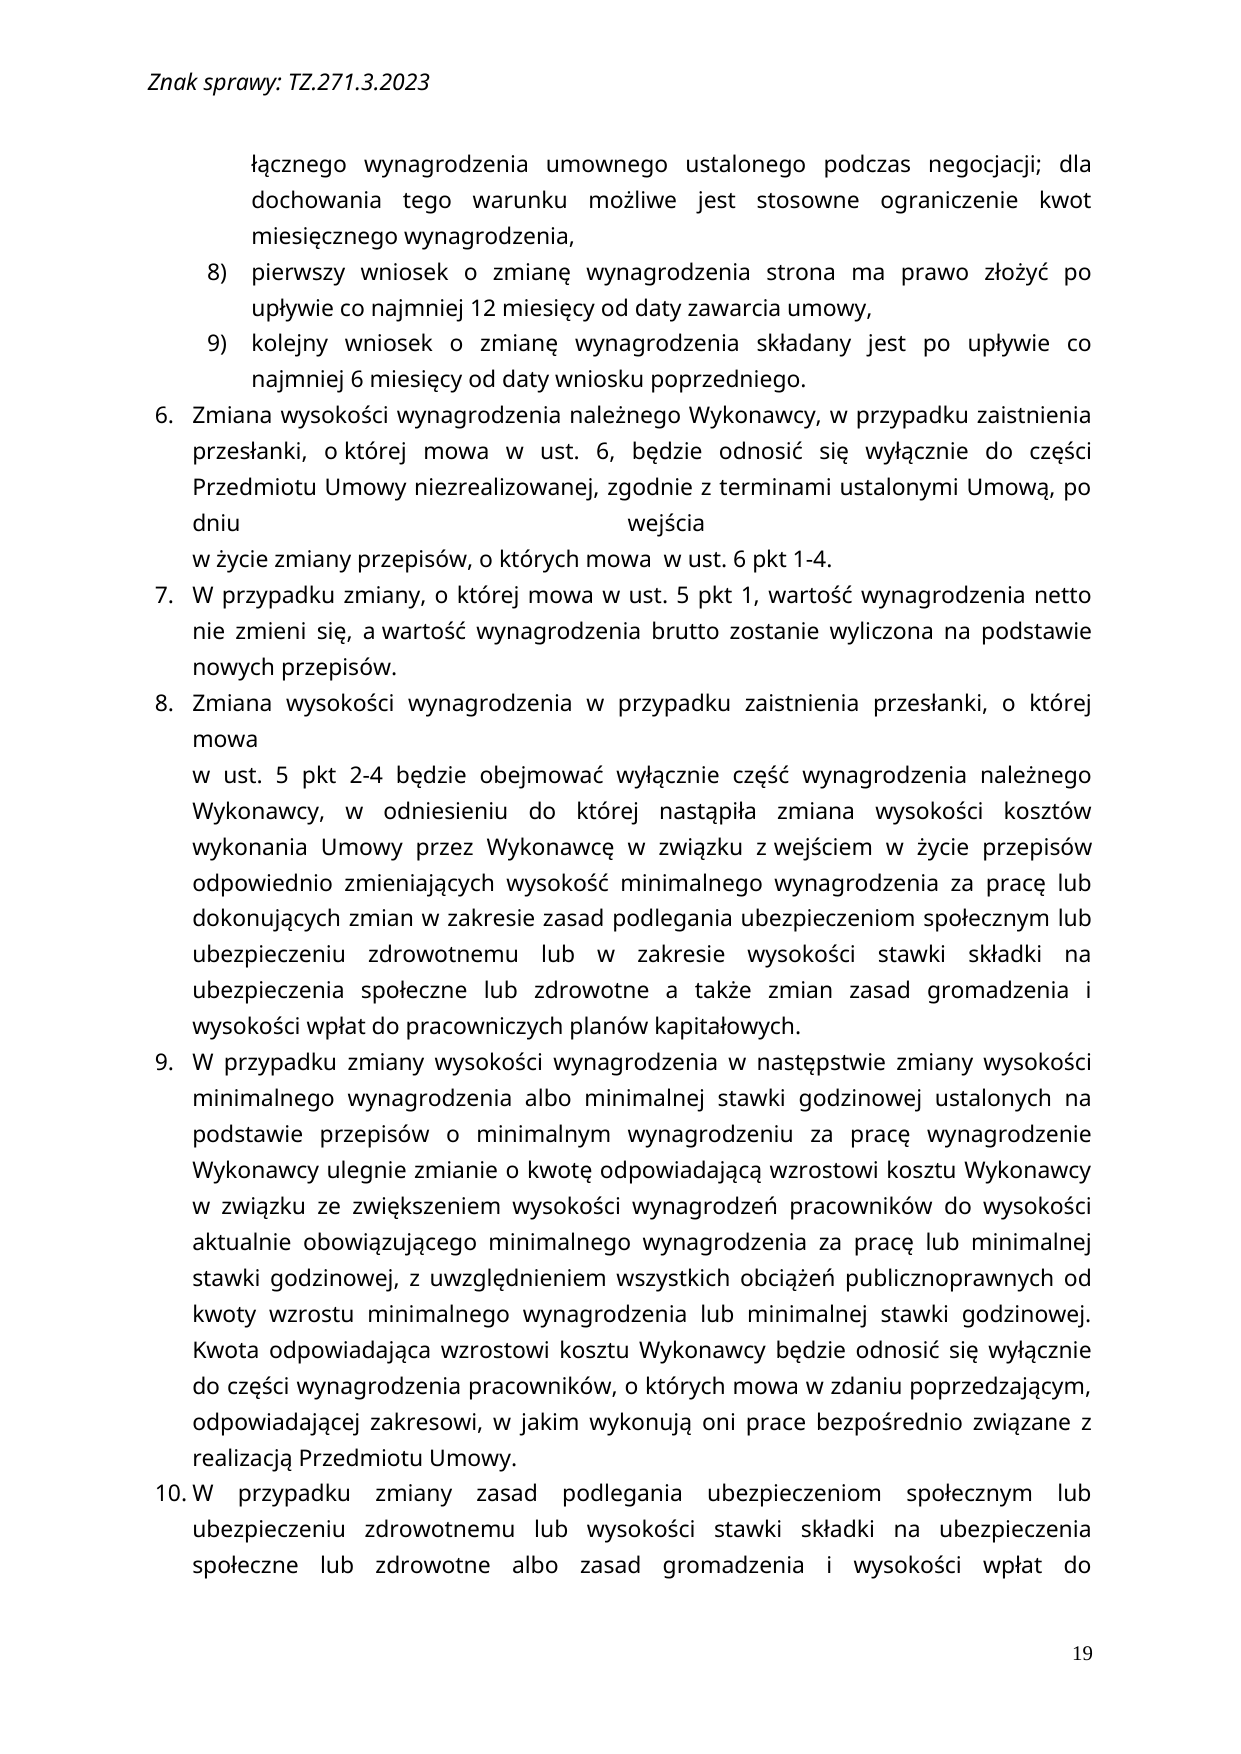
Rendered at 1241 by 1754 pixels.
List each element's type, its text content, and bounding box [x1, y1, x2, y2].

list W przypadku zmiany wysokości wynagrodzenia w następstwie zmiany wysokości minimalnego wynagrodzenia albo minimalnej stawki godzinowej ustalonych na podstawie przepisów o minimalnym wynagrodzeniu za pracę wynagrodzenie Wykonawcy ulegnie zmianie o kwotę odpowiadającą wzrostowi kosztu Wykonawcy w związku ze zwiększeniem wysokości wynagrodzeń pracowników do wysokości aktualnie obowiązującego minimalnego wynagrodzenia za pracę lub minimalnej stawki godzinowej, z uwzględnieniem wszystkich obciążeń publicznoprawnych od kwoty wzrostu minimalnego wynagrodzenia lub minimalnej stawki godzinowej. Kwota odpowiadająca wzrostowi kosztu Wykonawcy będzie odnosić się wyłącznie do części wynagrodzenia pracowników, o których mowa w zdaniu poprzedzającym, odpowiadającej zakresowi, w jakim wykonują oni prace bezpośrednio związane z realizacją Przedmiotu Umowy. [154, 1046, 1092, 1473]
list Zmiana wysokości wynagrodzenia w przypadku zaistnienia przesłanki, o której mowa w ust. 5 pkt 2-4 będzie obejmować wyłącznie część wynagrodzenia należnego Wykonawcy, w odniesieniu do której nastąpiła zmiana wysokości kosztów wykonania Umowy przez Wykonawcę w związku z wejściem w życie przepisów odpowiednio zmieniających wysokość minimalnego wynagrodzenia za pracę lub dokonujących zmian w zakresie zasad podlegania ubezpieczeniom społecznym lub ubezpieczeniu zdrowotnemu lub w zakresie wysokości stawki składki na ubezpieczenia społeczne lub zdrowotne a także zmian zasad gromadzenia i wysokości wpłat do pracowniczych planów kapitałowych. [154, 687, 1092, 1041]
list Zmiana wysokości wynagrodzenia należnego Wykonawcy, w przypadku zaistnienia przesłanki, o której mowa w ust. 6, będzie odnosić się wyłącznie do części Przedmiotu Umowy niezrealizowanej, zgodnie z terminami ustalonymi Umową, po dniu wejścia w życie zmiany przepisów, o których mowa w ust. 6 pkt 1-4. [154, 399, 1092, 574]
list pierwszy wniosek o zmianę wynagrodzenia strona ma prawo złożyć po upływie co najmniej 12 miesięcy od daty zawarcia umowy, [207, 256, 1092, 323]
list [154, 1477, 1092, 1581]
list kolejny wniosek o zmianę wynagrodzenia składany jest po upływie co najmniej 6 miesięcy od daty wniosku poprzedniego. [207, 327, 1092, 394]
list W przypadku zmiany, o której mowa w ust. 5 pkt 1, wartość wynagrodzenia netto nie zmieni się, a wartość wynagrodzenia brutto zostanie wyliczona na podstawie nowych przepisów. [154, 579, 1092, 682]
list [207, 148, 1092, 251]
